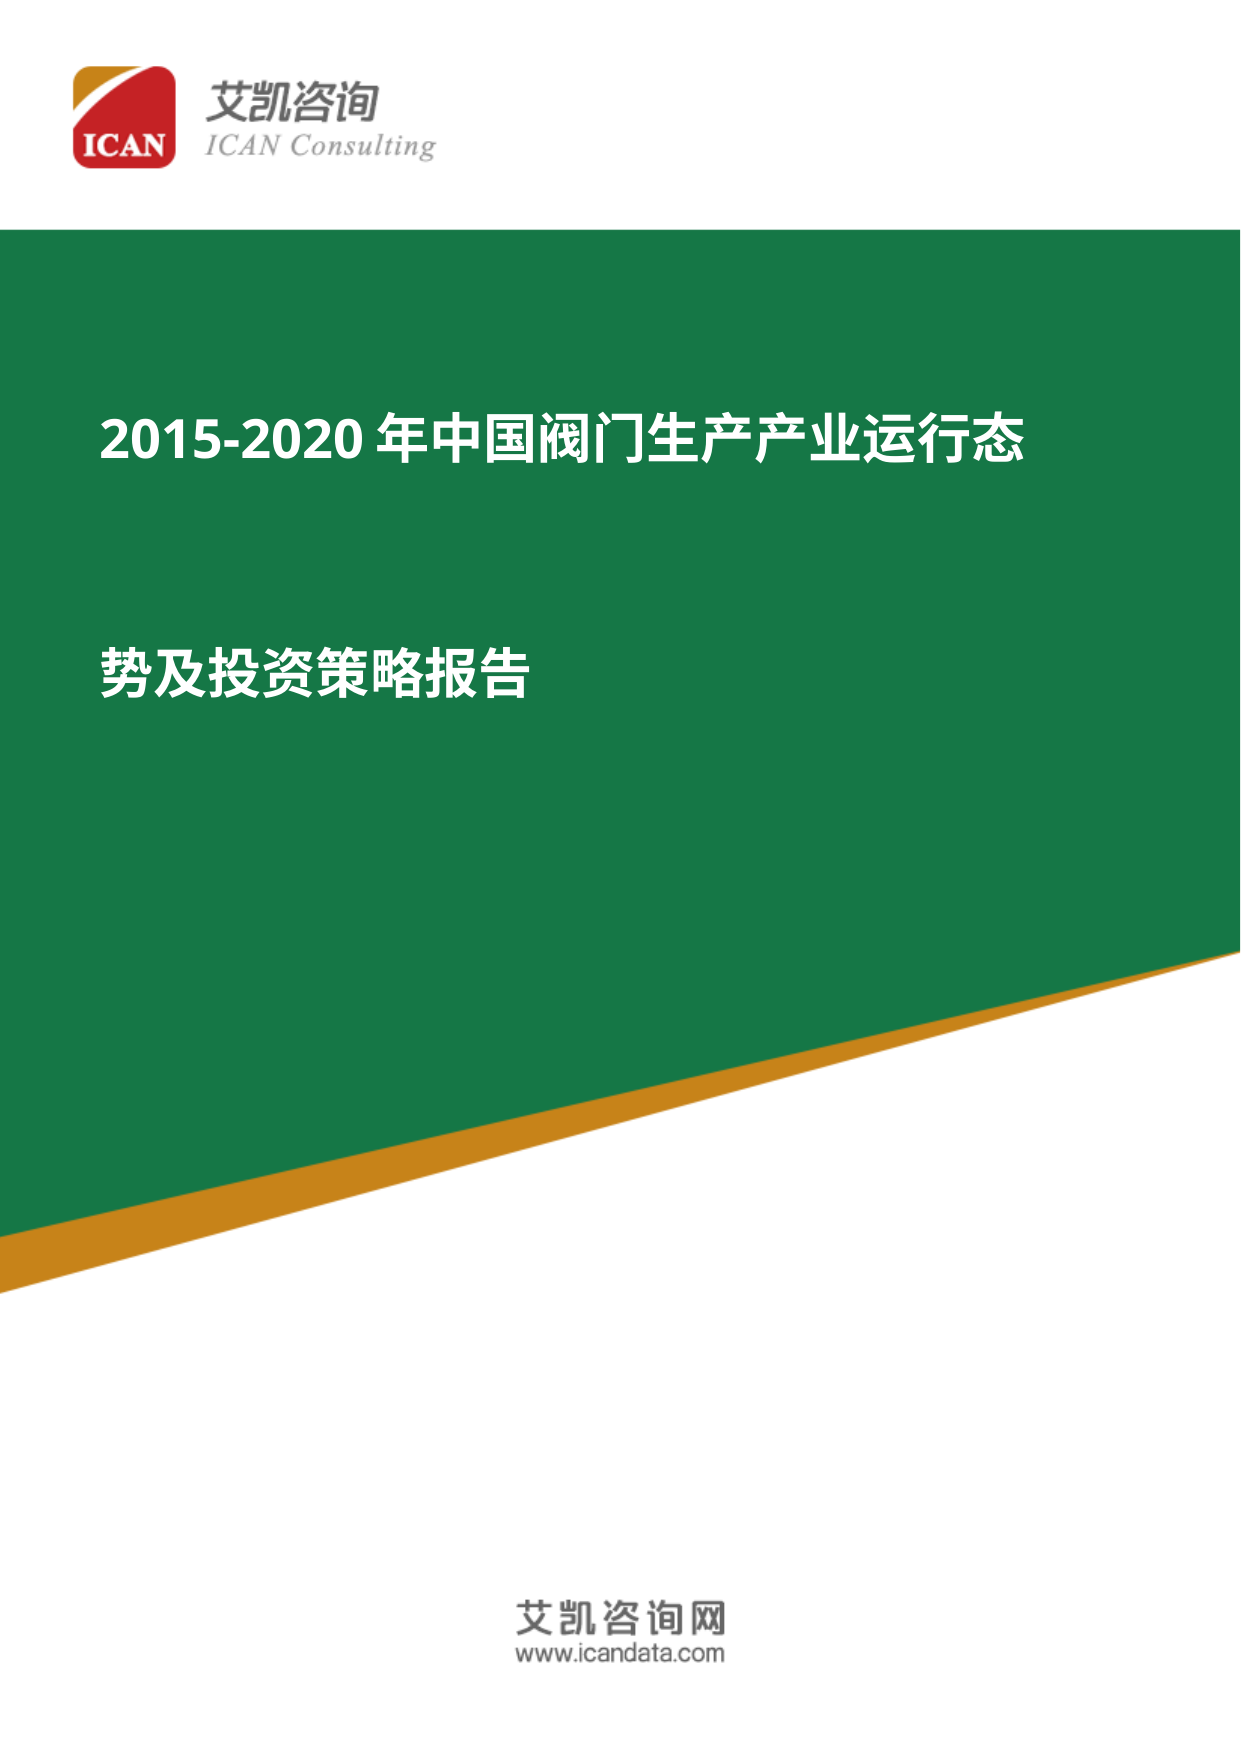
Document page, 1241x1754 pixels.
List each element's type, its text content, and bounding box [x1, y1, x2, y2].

subtitle 2015-2020年中国阀门生产产业运行态势及投资策略报告 [99, 386, 1053, 718]
picture [0, 5, 1241, 1754]
